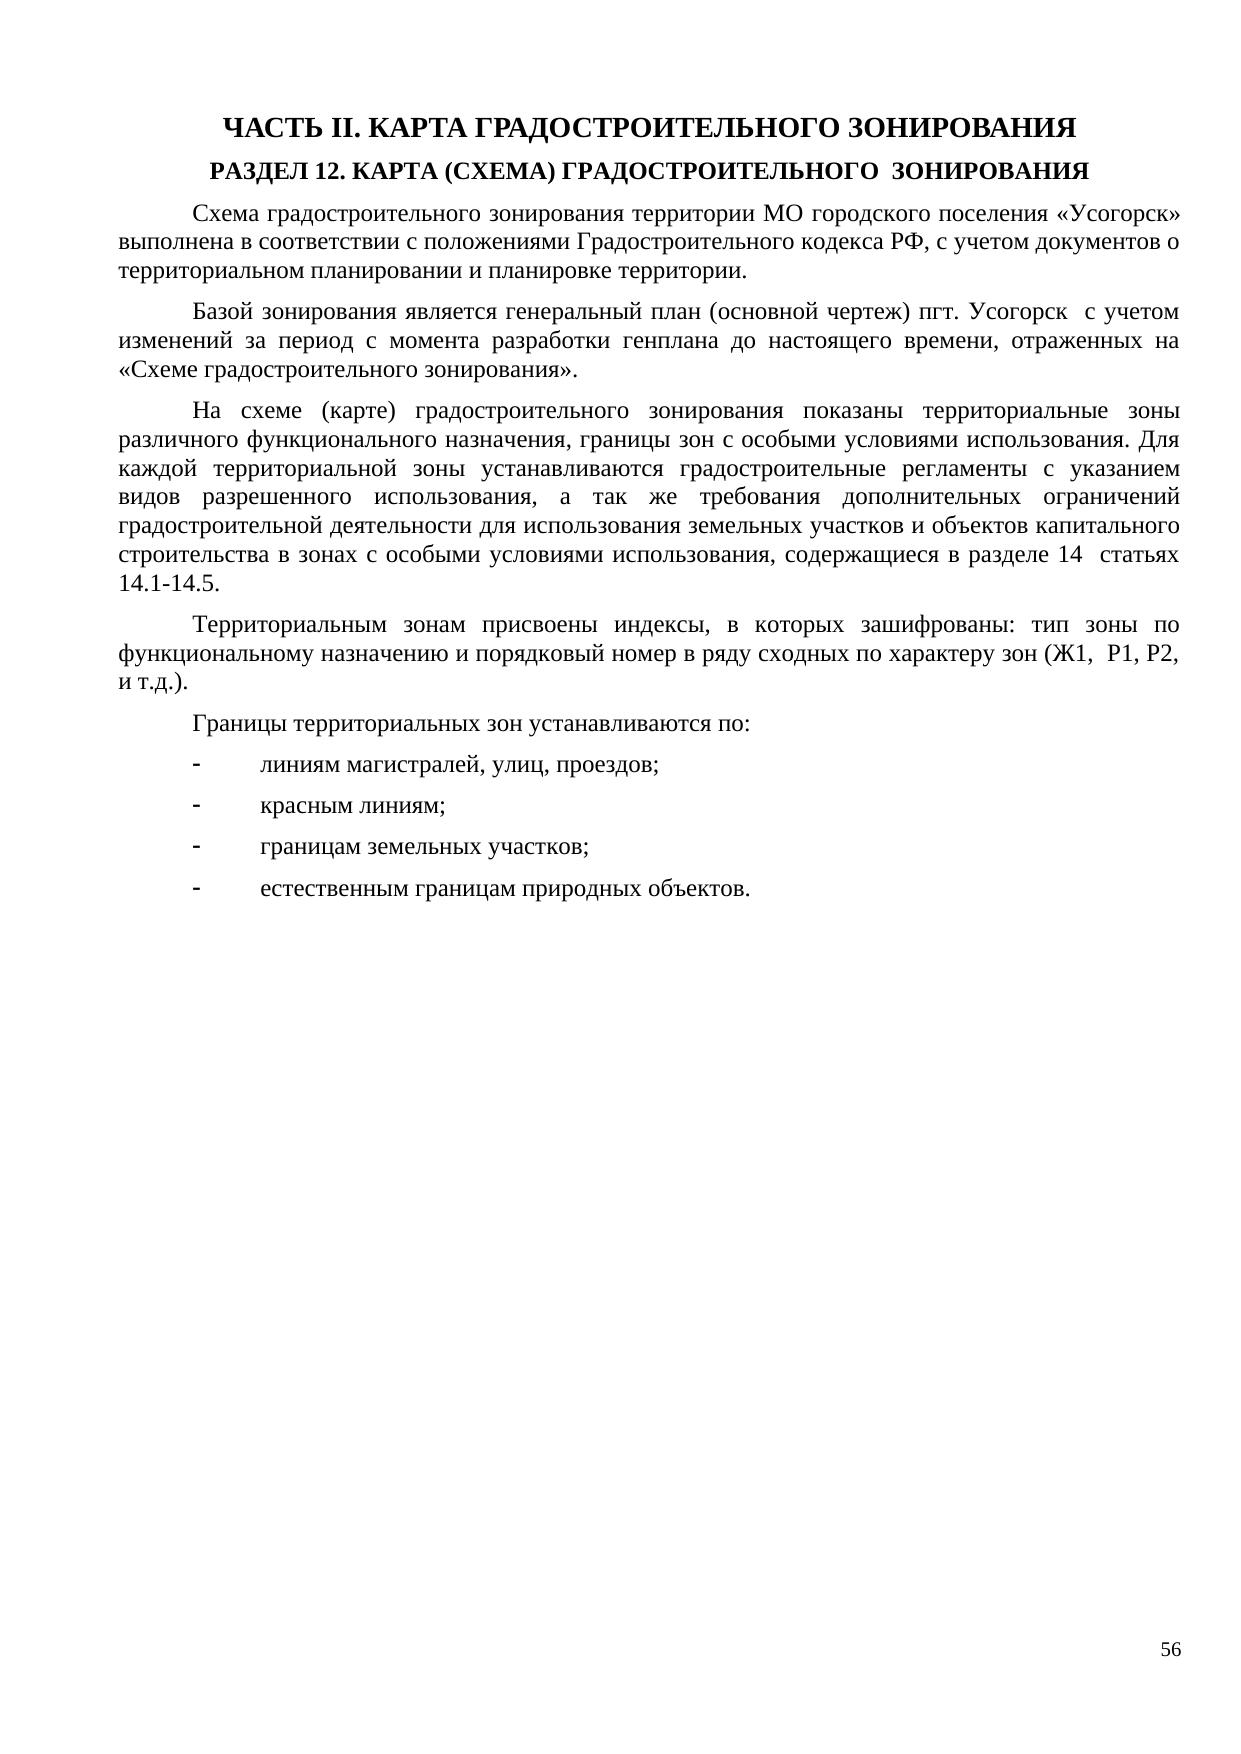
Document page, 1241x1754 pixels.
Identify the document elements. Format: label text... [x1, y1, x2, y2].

text Границы территориальных зон устанавливаются по: [118, 708, 1181, 736]
list красным линиям; [118, 790, 1181, 819]
list границам земельных участков; [118, 831, 1181, 860]
list естественным границам природных объектов. [118, 873, 1181, 901]
text Базой зонирования является генеральный план (основной чертеж) пгт. Усогорск с учетом изменений за период с момента разработки генплана до настоящего времени, отраженных на «Схеме градостроительного зонирования». [118, 296, 1181, 383]
text На схеме (карте) градостроительного зонирования показаны территориальные зоны различного функционального назначения, границы зон с особыми условиями использования. Для каждой территориальной зоны устанавливаются градостроительные регламенты с указанием видов разрешенного использования, а так же требования дополнительных ограничений градостроительной деятельности для использования земельных участков и объектов капитального строительства в зонах с особыми условиями использования, содержащиеся в разделе 14 статьях 14.1-14.5. [118, 395, 1181, 596]
list линиям магистралей, улиц, проездов; [118, 749, 1181, 778]
text РАЗДЕЛ 12. КАРТА (СХЕМА) ГРАДОСТРОИТЕЛЬНОГО ЗОНИРОВАНИЯ [118, 156, 1181, 185]
text Схема градостроительного зонирования территории МО городского поселения «Усогорск» выполнена в соответствии с положениями Градостроительного кодекса РФ, с учетом документов о территориальном планировании и планировке территории. [118, 198, 1181, 284]
text Территориальным зонам присвоены индексы, в которых зашифрованы: тип зоны по функциональному назначению и порядковый номер в ряду сходных по характеру зон (Ж1, Р1, Р2, и т.д.). [118, 609, 1181, 695]
text Часть II. КАРТА градостроительного зонирования [118, 110, 1181, 144]
